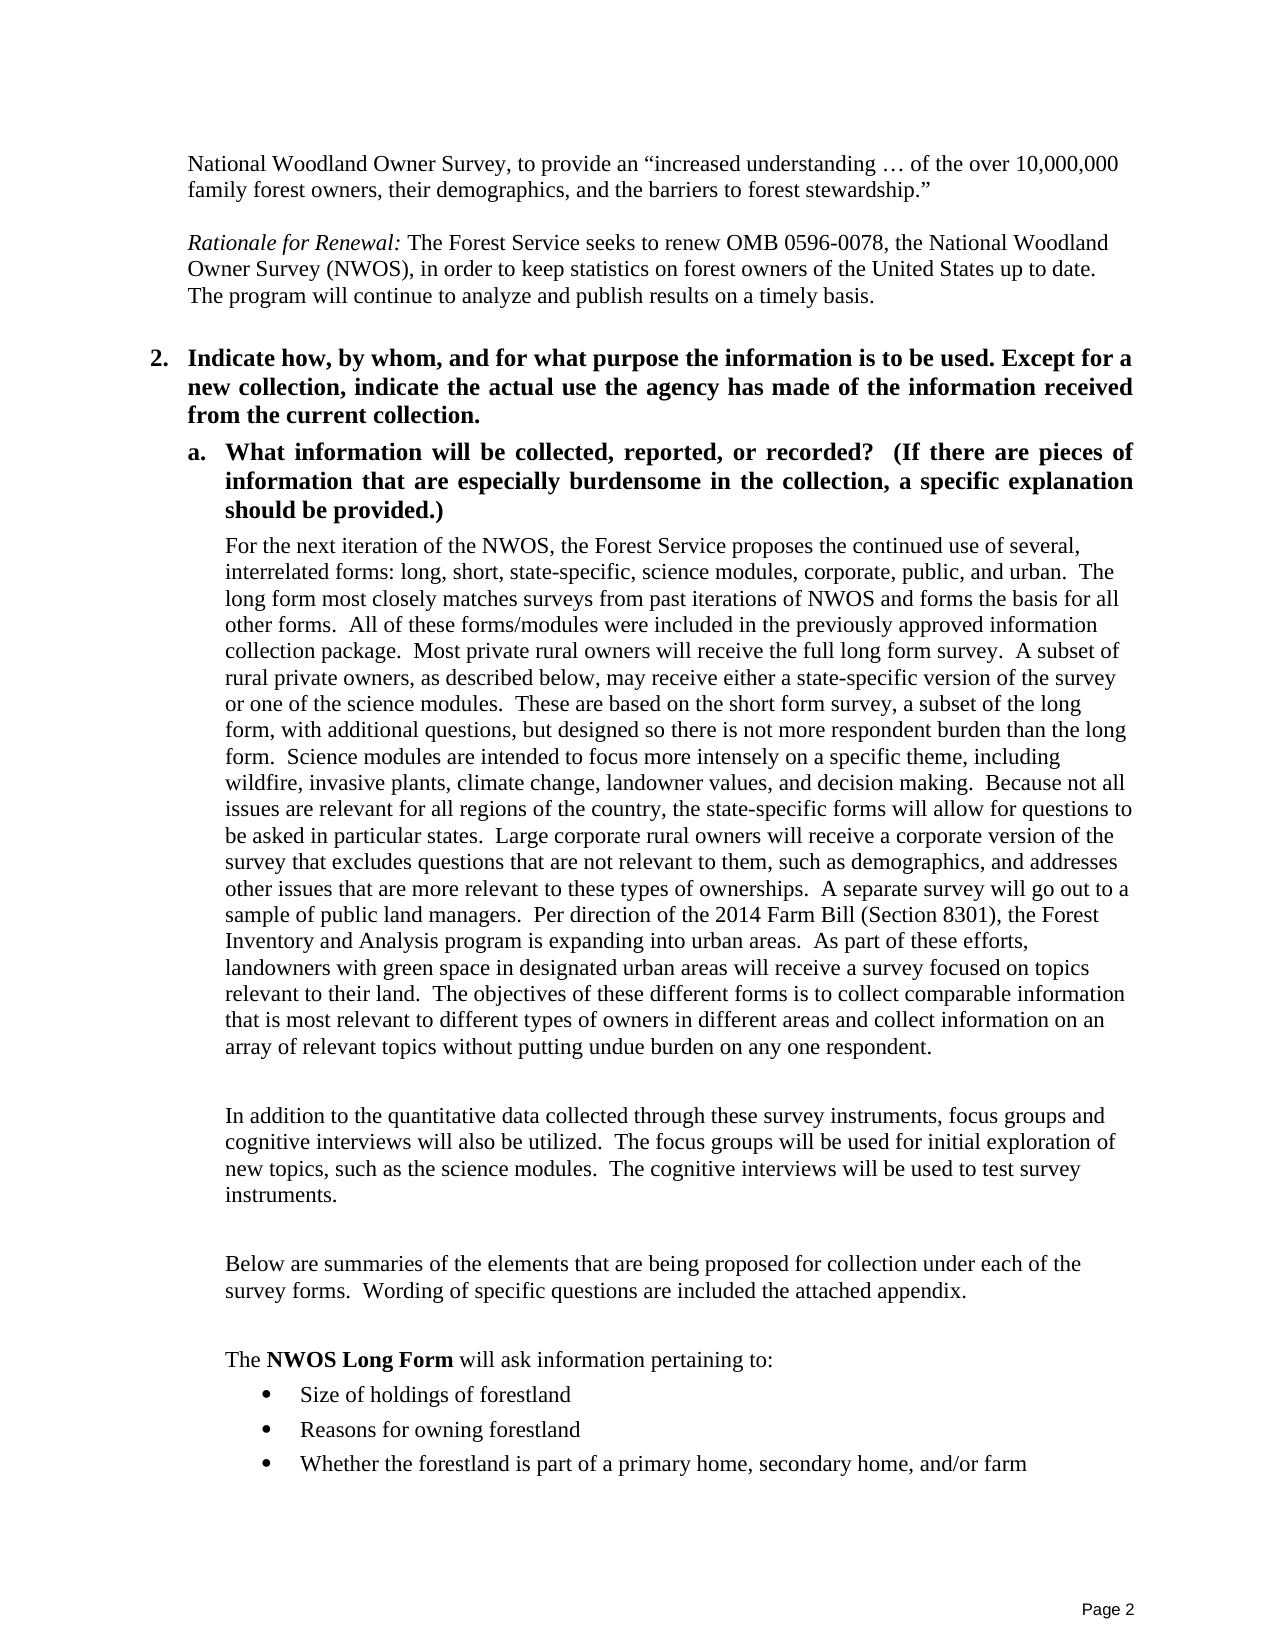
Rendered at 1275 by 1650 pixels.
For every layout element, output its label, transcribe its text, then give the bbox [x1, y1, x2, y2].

list Whether the forestland is part of a primary home, secondary home, and/or farm [262, 1450, 1134, 1477]
list Reasons for owning forestland [262, 1416, 1134, 1442]
list Size of holdings of forestland [262, 1381, 1134, 1407]
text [187, 150, 1134, 203]
text Below are summaries of the elements that are being proposed for collection under each of the survey forms. Wording of specific questions are included the attached appendix. [225, 1251, 1134, 1303]
text For the next iteration of the NWOS, the Forest Service proposes the continued use of several, interrelated forms: long, short, state-specific, science modules, corporate, public, and urban. The long form most closely matches surveys from past iterations of NWOS and forms the basis for all other forms. All of these forms/modules were included in the previously approved information collection package. Most private rural owners will receive the full long form survey. A subset of rural private owners, as described below, may receive either a state-specific version of the survey or one of the science modules. These are based on the short form survey, a subset of the long form, with additional questions, but designed so there is not more respondent burden than the long form. Science modules are intended to focus more intensely on a specific theme, including wildfire, invasive plants, climate change, landowner values, and decision making. Because not all issues are relevant for all regions of the country, the state-specific forms will allow for questions to be asked in particular states. Large corporate rural owners will receive a corporate version of the survey that excludes questions that are not relevant to them, such as demographics, and addresses other issues that are more relevant to these types of ownerships. A separate survey will go out to a sample of public land managers. Per direction of the 2014 Farm Bill (Section 8301), the Forest Inventory and Analysis program is expanding into urban areas. As part of these efforts, landowners with green space in designated urban areas will receive a survey focused on topics relevant to their land. The objectives of these different forms is to collect comparable information that is most relevant to different types of owners in different areas and collect information on an array of relevant topics without putting undue burden on any one respondent. [225, 532, 1134, 1059]
text In addition to the quantitative data collected through these survey instruments, focus groups and cognitive interviews will also be utilized. The focus groups will be used for initial exploration of new topics, such as the science modules. The cognitive interviews will be used to test survey instruments. [225, 1102, 1134, 1207]
list What information will be collected, reported, or recorded? (If there are pieces of information that are especially burdensome in the collection, a specific explanation should be provided.) [187, 437, 1134, 524]
text The NWOS Long Form will ask information pertaining to: [225, 1346, 1134, 1373]
list Indicate how, by whom, and for what purpose the information is to be used. Except for a new collection, indicate the actual use the agency has made of the information received from the current collection. [150, 343, 1134, 429]
text Rationale for Renewal: The Forest Service seeks to renew OMB 0596-0078, the National Woodland Owner Survey (NWOS), in order to keep statistics on forest owners of the United States up to date. The program will continue to analyze and publish results on a timely basis. [187, 229, 1134, 308]
